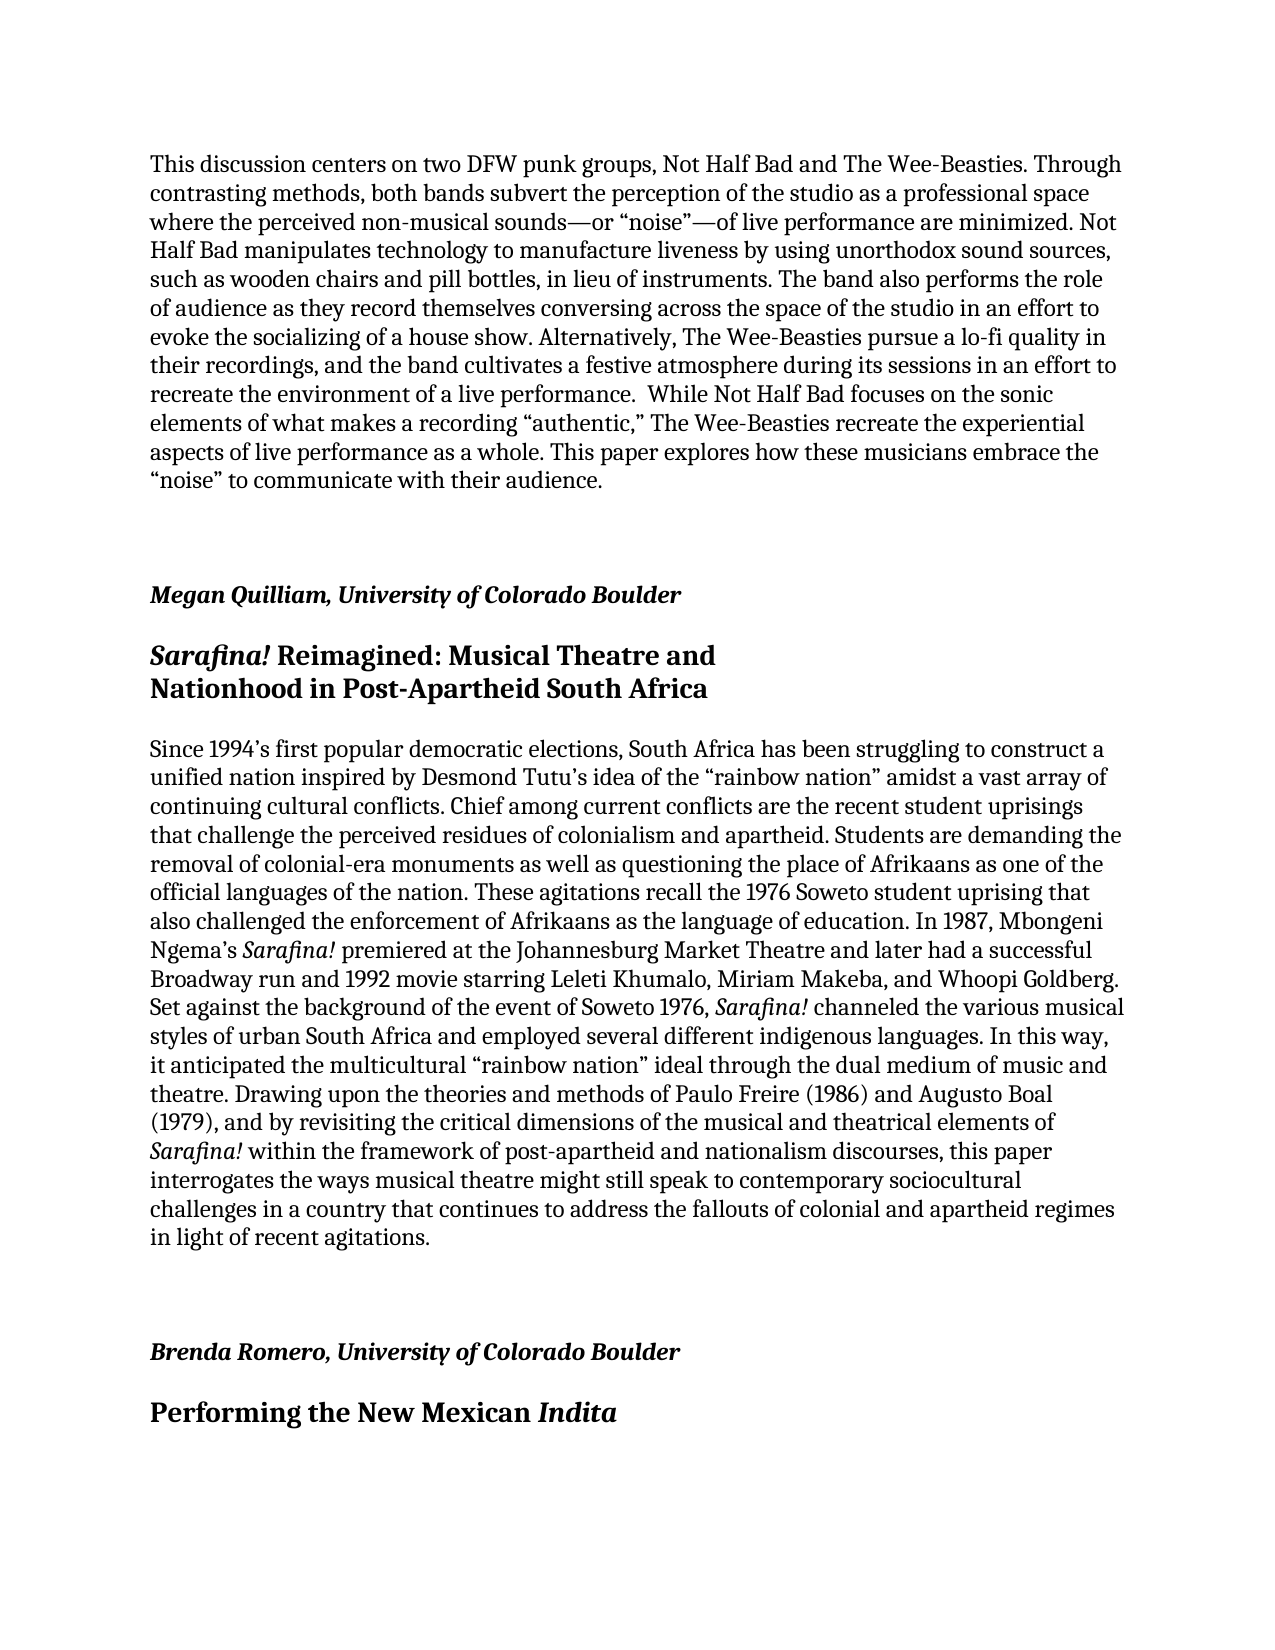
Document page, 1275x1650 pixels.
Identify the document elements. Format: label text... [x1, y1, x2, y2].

text Megan Quilliam, University of Colorado Boulder [150, 581, 1125, 610]
text Sarafina! Reimagined: Musical Theatre and [150, 639, 1125, 672]
text This discussion centers on two DFW punk groups, Not Half Bad and The Wee-Beasties. Through contrasting methods, both bands subvert the perception of the studio as a professional space where the perceived non-musical sounds—or “noise”—of live performance are minimized. Not Half Bad manipulates technology to manufacture liveness by using unorthodox sound sources, such as wooden chairs and pill bottles, in lieu of instruments. The band also performs the role of audience as they record themselves conversing across the space of the studio in an effort to evoke the socializing of a house show. Alternatively, The Wee-Beasties pursue a lo-fi quality in their recordings, and the band cultivates a festive atmosphere during its sessions in an effort to recreate the environment of a live performance. While Not Half Bad focuses on the sonic elements of what makes a recording “authentic,” The Wee-Beasties recreate the experiential aspects of live performance as a whole. This paper explores how these musicians embrace the “noise” to communicate with their audience. [150, 150, 1125, 495]
text Nationhood in Post-Apartheid South Africa [150, 672, 1125, 706]
text Since 1994’s first popular democratic elections, South Africa has been struggling to construct a unified nation inspired by Desmond Tutu’s idea of the “rainbow nation” amidst a vast array of continuing cultural conflicts. Chief among current conflicts are the recent student uprisings that challenge the perceived residues of colonialism and apartheid. Students are demanding the removal of colonial-era monuments as well as questioning the place of Afrikaans as one of the official languages of the nation. These agitations recall the 1976 Soweto student uprising that also challenged the enforcement of Afrikaans as the language of education. In 1987, Mbongeni Ngema’s Sarafina! premiered at the Johannesburg Market Theatre and later had a successful Broadway run and 1992 movie starring Leleti Khumalo, Miriam Makeba, and Whoopi Goldberg. Set against the background of the event of Soweto 1976, Sarafina! channeled the various musical styles of urban South Africa and employed several different indigenous languages. In this way, it anticipated the multicultural “rainbow nation” ideal through the dual medium of music and theatre. Drawing upon the theories and methods of Paulo Freire (1986) and Augusto Boal (1979), and by revisiting the critical dimensions of the musical and theatrical elements of Sarafina! within the framework of post-apartheid and nationalism discourses, this paper interrogates the ways musical theatre might still speak to contemporary sociocultural challenges in a country that continues to address the fallouts of colonial and apartheid regimes in light of recent agitations. [150, 734, 1125, 1252]
text Brenda Romero, University of Colorado Boulder [150, 1338, 1125, 1367]
text Performing the New Mexican Indita [150, 1396, 1125, 1429]
